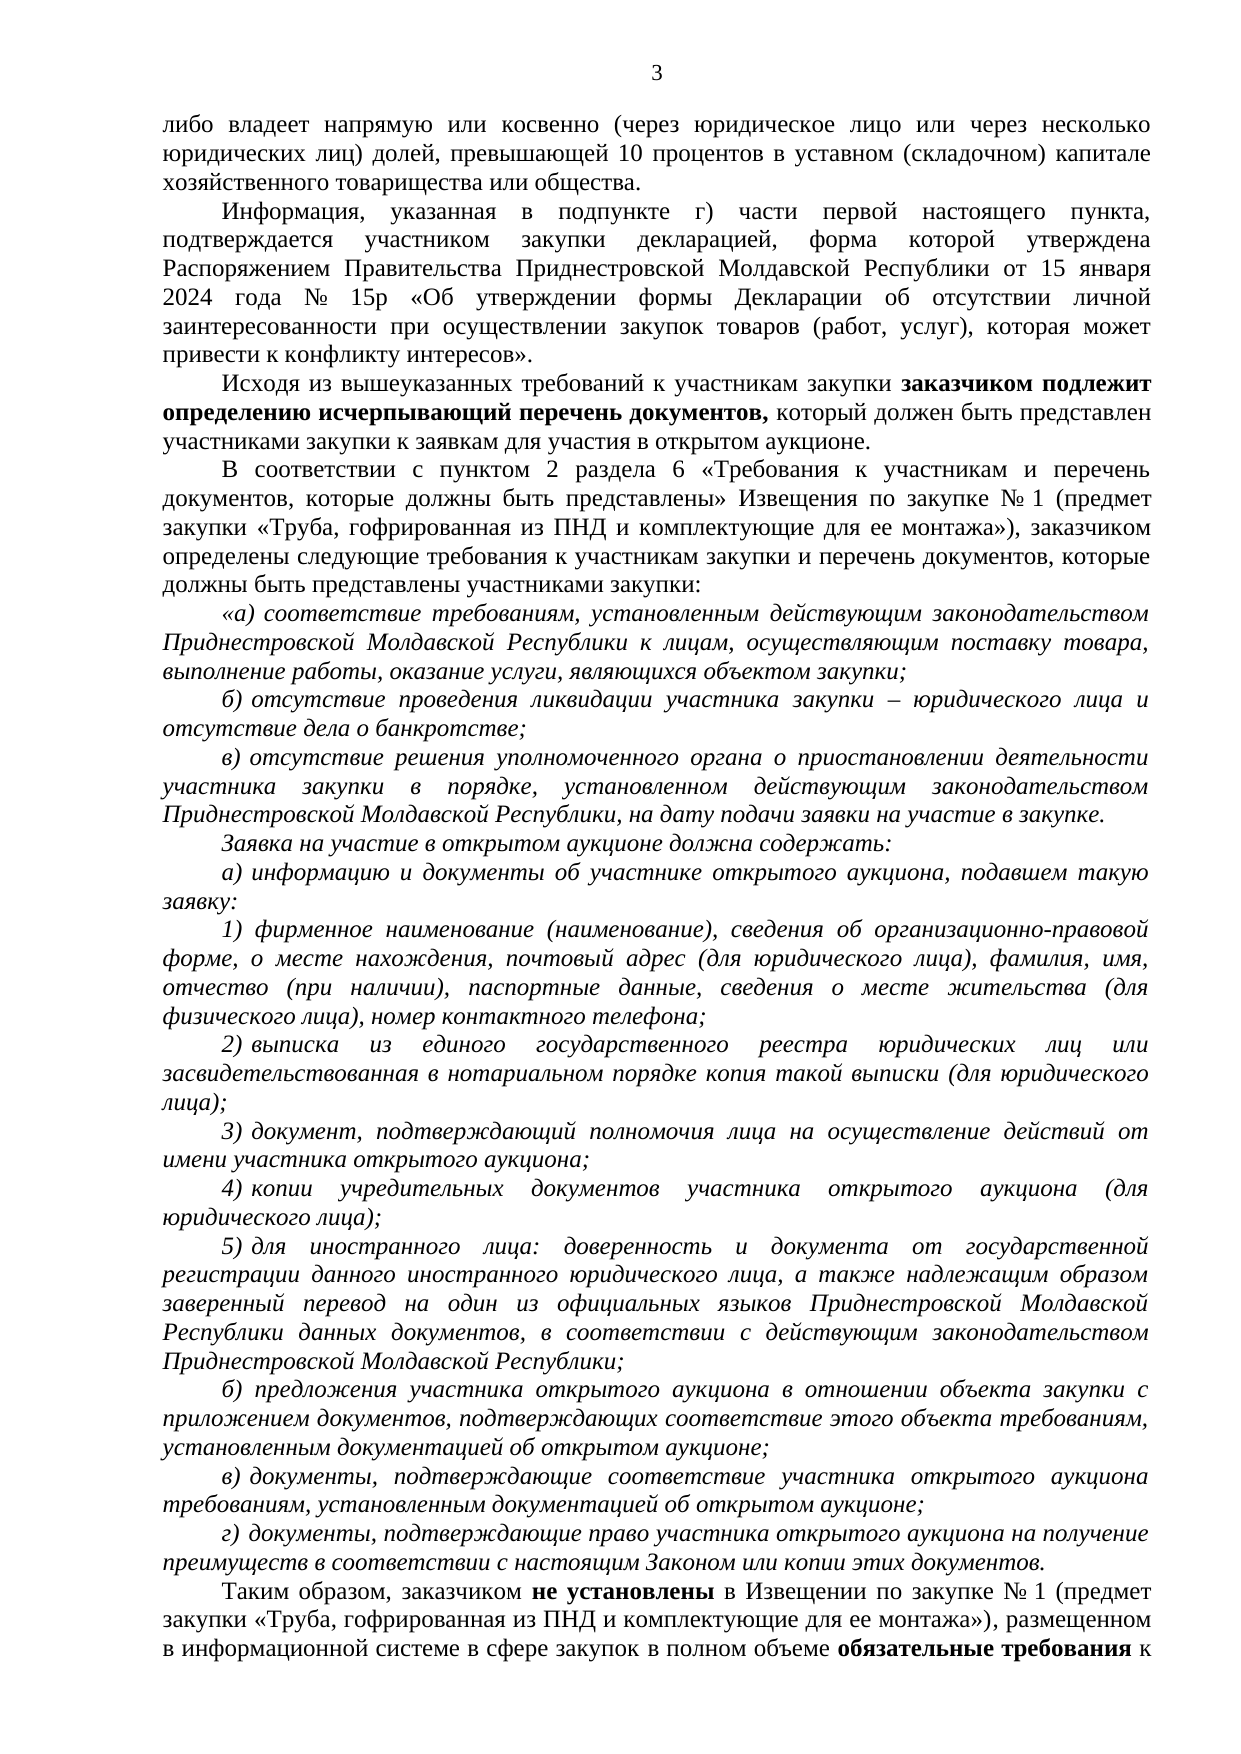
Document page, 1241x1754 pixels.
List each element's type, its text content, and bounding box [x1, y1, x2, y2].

list б) предложения участника открытого аукциона в отношении объекта закупки с приложением документов, подтверждающих соответствие этого объекта требованиям, установленным документацией об открытом аукционе; [162, 1374, 1152, 1461]
list в) документы, подтверждающие соответствие участника открытого аукциона требованиям, установленным документацией об открытом аукционе; [162, 1461, 1152, 1518]
list а) информацию и документы об участнике открытого аукциона, подавшем такую заявку: [162, 857, 1152, 914]
list 4) копии учредительных документов участника открытого аукциона (для юридического лица); [162, 1173, 1152, 1231]
text «а) соответствие требованиям, установленным действующим законодательством Приднестровской Молдавской Республики к лицам, осуществляющим поставку товара, выполнение работы, оказание услуги, являющихся объектом закупки; [162, 598, 1152, 684]
list 3) документ, подтверждающий полномочия лица на осуществление действий от имени участника открытого аукциона; [162, 1116, 1152, 1173]
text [162, 109, 1152, 196]
text в) отсутствие решения уполномоченного органа о приостановлении деятельности участника закупки в порядке, установленном действующим законодательством Приднестровской Молдавской Республики, на дату подачи заявки на участие в закупке. [162, 742, 1152, 828]
text Информация, указанная в подпункте г) части первой настоящего пункта, подтверждается участником закупки декларацией, форма которой утверждена Распоряжением Правительства Приднестровской Молдавской Республики от 15 января 2024 года № 15р «Об утверждении формы Декларации об отсутствии личной заинтересованности при осуществлении закупок товаров (работ, услуг), которая может привести к конфликту интересов». [162, 196, 1152, 368]
list 5) для иностранного лица: доверенность и документа от государственной регистрации данного иностранного юридического лица, а также надлежащим образом заверенный перевод на один из официальных языков Приднестровской Молдавской Республики данных документов, в соответствии с действующим законодательством Приднестровской Молдавской Республики; [162, 1231, 1152, 1374]
text В соответствии с пунктом 2 раздела 6 «Требования к участникам и перечень документов, которые должны быть представлены» Извещения по закупке № 1 (предмет закупки «Труба, гофрированная из ПНД и комплектующие для ее монтажа»), заказчиком определены следующие требования к участникам закупки и перечень документов, которые должны быть представлены участниками закупки: [162, 454, 1152, 598]
list 1) фирменное наименование (наименование), сведения об организационно-правовой форме, о месте нахождения, почтовый адрес (для юридического лица), фамилия, имя, отчество (при наличии), паспортные данные, сведения о месте жительства (для физического лица), номер контактного телефона; [162, 914, 1152, 1029]
list 2) выписка из единого государственного реестра юридических лиц или засвидетельствованная в нотариальном порядке копия такой выписки (для юридического лица); [162, 1029, 1152, 1116]
text Исходя из вышеуказанных требований к участникам закупки заказчиком подлежит определению исчерпывающий перечень документов, который должен быть представлен участниками закупки к заявкам для участия в открытом аукционе. [162, 368, 1152, 454]
text б) отсутствие проведения ликвидации участника закупки – юридического лица и отсутствие дела о банкротстве; [162, 684, 1152, 742]
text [162, 1576, 1152, 1662]
list Заявка на участие в открытом аукционе должна содержать: [162, 828, 1152, 857]
list г) документы, подтверждающие право участника открытого аукциона на получение преимуществ в соответствии с настоящим Законом или копии этих документов. [162, 1518, 1152, 1576]
